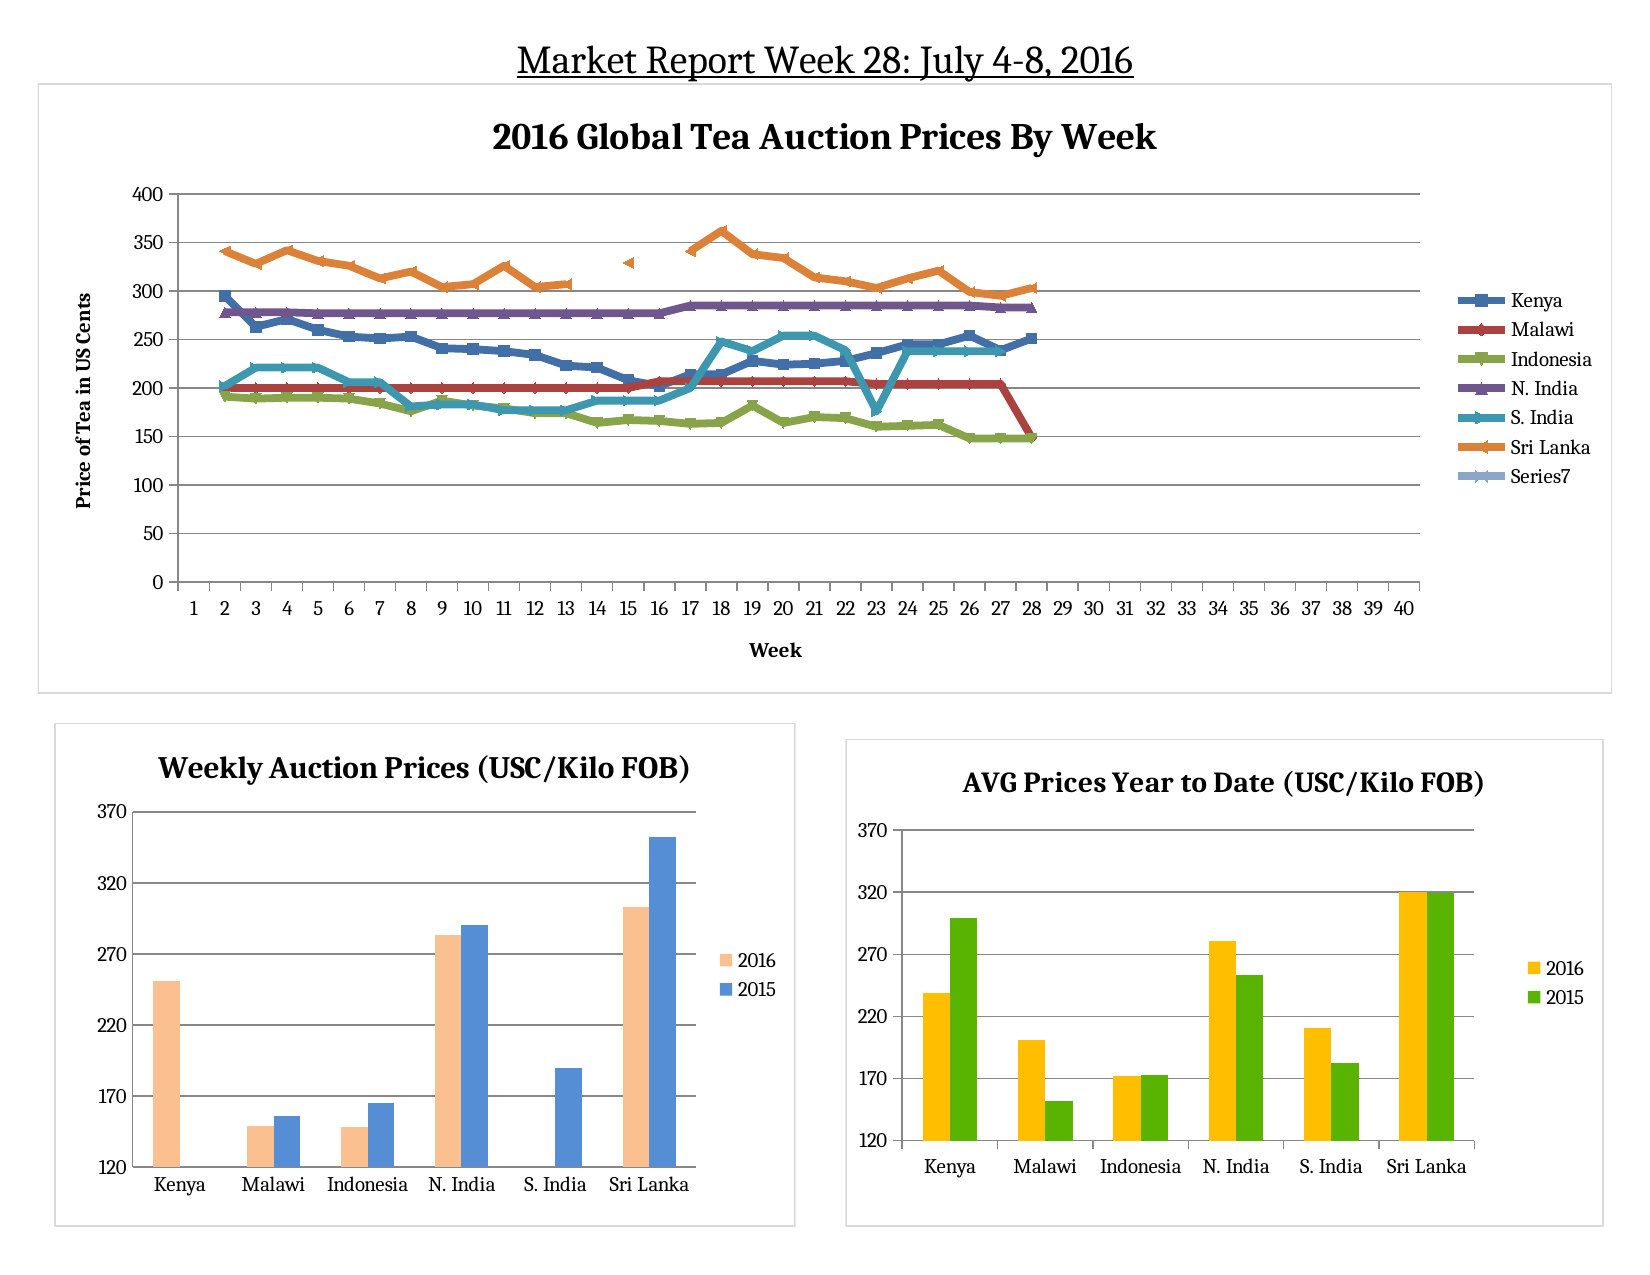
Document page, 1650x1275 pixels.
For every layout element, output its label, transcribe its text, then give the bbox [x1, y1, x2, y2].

text Market Report Week 28: July 4-8, 2016 [37, 37, 1612, 83]
